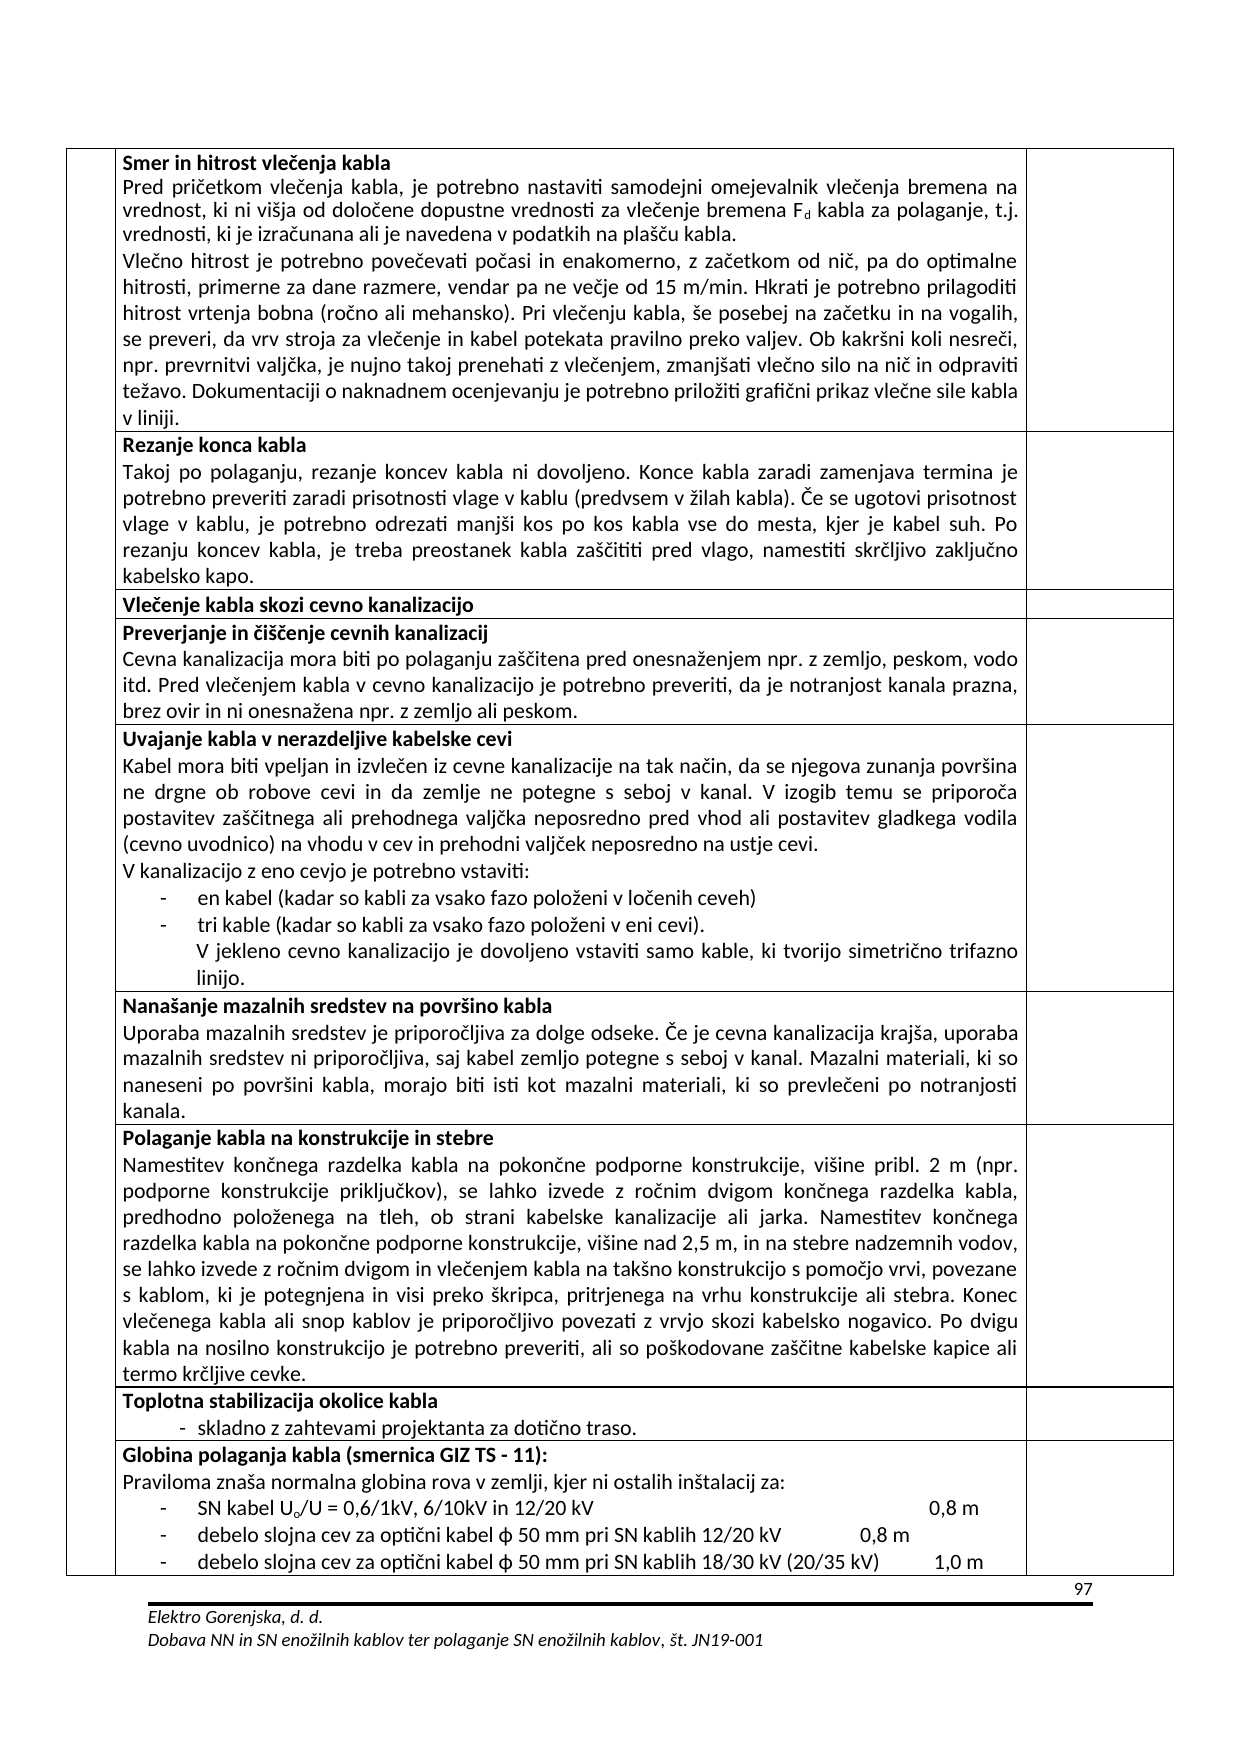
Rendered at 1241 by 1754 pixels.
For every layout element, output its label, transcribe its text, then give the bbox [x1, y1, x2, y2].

table_cell Uvajanje kabla v nerazdeljive kabelske cevi Kabel mora biti vpeljan in izvlečen iz cevne kanalizacije na tak način, da se njegova zunanja površina ne drgne ob robove cevi in da zemlje ne potegne s seboj v kanal. V izogib temu se priporoča postavitev zaščitnega ali prehodnega valjčka neposredno pred vhod ali postavitev gladkega vodila (cevno uvodnico) na vhodu v cev in prehodni valjček neposredno na ustje cevi. V kanalizacijo z eno cevjo je potrebno vstaviti: en kabel (kadar so kabli za vsako fazo položeni v ločenih ceveh) tri kable (kadar so kabli za vsako fazo položeni v eni cevi). V jekleno cevno kanalizacijo je dovoljeno vstaviti samo kable, ki tvorijo simetrično trifazno linijo. [116, 725, 1026, 991]
table_cell Preverjanje in čiščenje cevnih kanalizacij Cevna kanalizacija mora biti po polaganju zaščitena pred onesnaženjem npr. z zemljo, peskom, vodo itd. Pred vlečenjem kabla v cevno kanalizacijo je potrebno preveriti, da je notranjost kanala prazna, brez ovir in ni onesnažena npr. z zemljo ali peskom. [116, 619, 1026, 724]
table_cell [1027, 619, 1173, 724]
table_cell [1027, 149, 1173, 431]
table_cell Polaganje kabla na konstrukcije in stebre Namestitev končnega razdelka kabla na pokončne podporne konstrukcije, višine pribl. 2 m (npr. podporne konstrukcije priključkov), se lahko izvede z ročnim dvigom končnega razdelka kabla, predhodno položenega na tleh, ob strani kabelske kanalizacije ali jarka. Namestitev končnega razdelka kabla na pokončne podporne konstrukcije, višine nad 2,5 m, in na stebre nadzemnih vodov, se lahko izvede z ročnim dvigom in vlečenjem kabla na takšno konstrukcijo s pomočjo vrvi, povezane s kablom, ki je potegnjena in visi preko škripca, pritrjenega na vrhu konstrukcije ali stebra. Konec vlečenega kabla ali snop kablov je priporočljivo povezati z vrvjo skozi kabelsko nogavico. Po dvigu kabla na nosilno konstrukcijo je potrebno preveriti, ali so poškodovane zaščitne kabelske kapice ali termo krčljive cevke. [116, 1125, 1026, 1386]
table_cell Smer in hitrost vlečenja kabla Pred pričetkom vlečenja kabla, je potrebno nastaviti samodejni omejevalnik vlečenja bremena na vrednost, ki ni višja od določene dopustne vrednosti za vlečenje bremena Fd kabla za polaganje, t.j. vrednosti, ki je izračunana ali je navedena v podatkih na plašču kabla. Vlečno hitrost je potrebno povečevati počasi in enakomerno, z začetkom od nič, pa do optimalne hitrosti, primerne za dane razmere, vendar pa ne večje od 15 m/min. Hkrati je potrebno prilagoditi hitrost vrtenja bobna (ročno ali mehansko). Pri vlečenju kabla, še posebej na začetku in na vogalih, se preveri, da vrv stroja za vlečenje in kabel potekata pravilno preko valjev. Ob kakršni koli nesreči, npr. prevrnitvi valjčka, je nujno takoj prenehati z vlečenjem, zmanjšati vlečno silo na nič in odpraviti težavo. Dokumentaciji o naknadnem ocenjevanju je potrebno priložiti grafični prikaz vlečne sile kabla v liniji. [116, 149, 1026, 431]
table_cell [1027, 590, 1173, 618]
table_cell [1027, 992, 1173, 1123]
table_cell Nanašanje mazalnih sredstev na površino kabla Uporaba mazalnih sredstev je priporočljiva za dolge odseke. Če je cevna kanalizacija krajša, uporaba mazalnih sredstev ni priporočljiva, saj kabel zemljo potegne s seboj v kanal. Mazalni materiali, ki so naneseni po površini kabla, morajo biti isti kot mazalni materiali, ki so prevlečeni po notranjosti kanala. [116, 992, 1026, 1123]
table_cell [1027, 725, 1173, 991]
table_cell Toplotna stabilizacija okolice kabla skladno z zahtevami projektanta za dotično traso. [116, 1388, 1026, 1440]
table_cell [1027, 432, 1173, 589]
table_cell [1027, 1125, 1173, 1386]
table_cell [1027, 1441, 1173, 1574]
table_cell [1027, 1388, 1173, 1440]
table_cell Globina polaganja kabla (smernica GIZ TS - 11): Praviloma znaša normalna globina rova v zemlji, kjer ni ostalih inštalacij za: SN kabel Uo/U = 0,6/1kV, 6/10kV in 12/20 kV 0,8 m debelo slojna cev za optični kabel ϕ 50 mm pri SN kablih 12/20 kV 0,8 m debelo slojna cev za optični kabel ϕ 50 mm pri SN kablih 18/30 kV (20/35 kV) 1,0 m [116, 1441, 1026, 1574]
table_cell Vlečenje kabla skozi cevno kanalizacijo [116, 590, 1026, 618]
table_cell Rezanje konca kabla Takoj po polaganju, rezanje koncev kabla ni dovoljeno. Konce kabla zaradi zamenjava termina je potrebno preveriti zaradi prisotnosti vlage v kablu (predvsem v žilah kabla). Če se ugotovi prisotnost vlage v kablu, je potrebno odrezati manjši kos po kos kabla vse do mesta, kjer je kabel suh. Po rezanju koncev kabla, je treba preostanek kabla zaščititi pred vlago, namestiti skrčljivo zaključno kabelsko kapo. [116, 432, 1026, 589]
